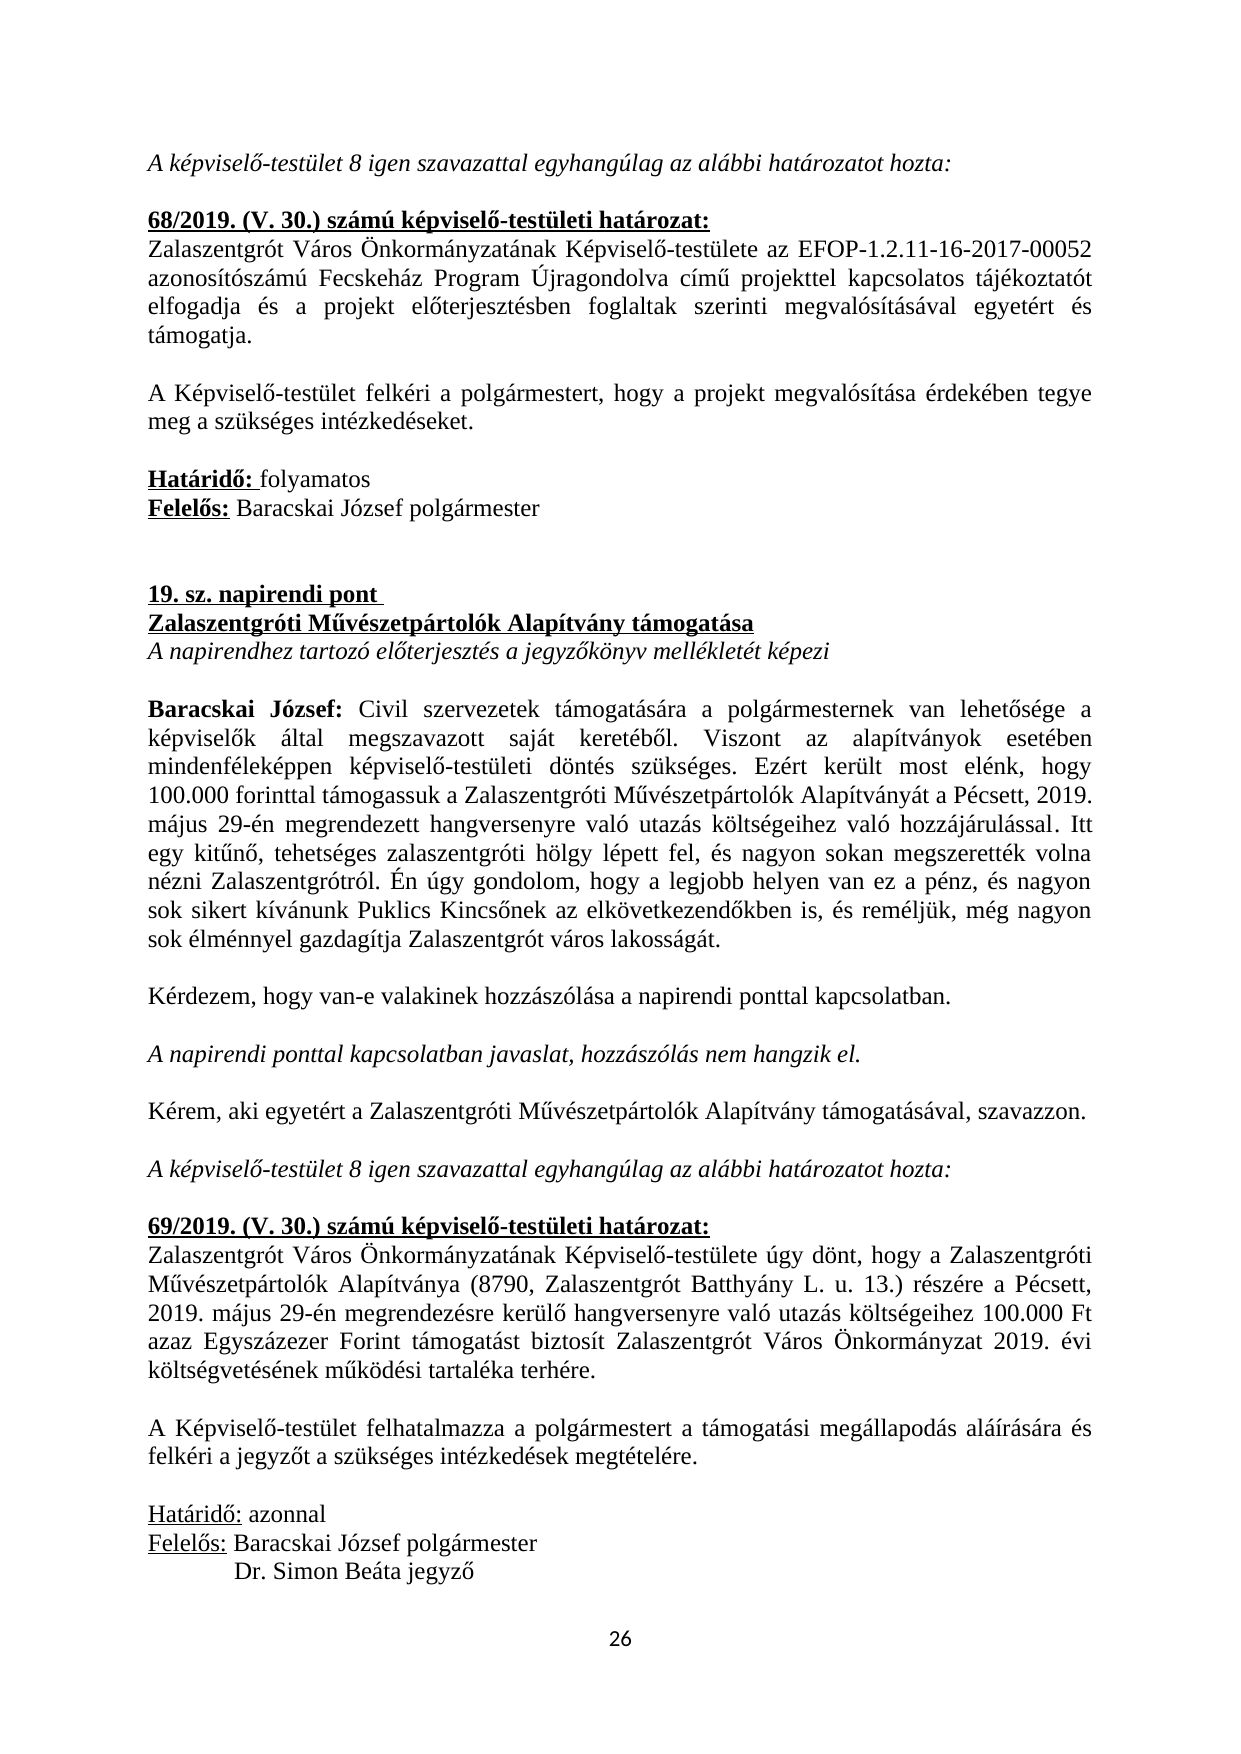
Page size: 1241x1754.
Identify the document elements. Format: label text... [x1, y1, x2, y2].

text Határidő: azonnal [148, 1499, 1093, 1528]
text Zalaszentgrót Város Önkormányzatának Képviselő-testülete az EFOP-1.2.11-16-2017-00052 azonosítószámú Fecskeház Program Újragondolva című projekttel kapcsolatos tájékoztatót elfogadja és a projekt előterjesztésben foglaltak szerinti megvalósításával egyetért és támogatja. [148, 234, 1093, 349]
text A képviselő-testület 8 igen szavazattal egyhangúlag az alábbi határozatot hozta: [148, 148, 1093, 176]
text Kérem, aki egyetért a Zalaszentgróti Művészetpártolók Alapítvány támogatásával, szavazzon. [148, 1096, 1093, 1125]
text Kérdezem, hogy van-e valakinek hozzászólása a napirendi ponttal kapcsolatban. [148, 981, 1093, 1010]
text A napirendi ponttal kapcsolatban javaslat, hozzászólás nem hangzik el. [148, 1039, 1093, 1068]
text Baracskai József: Civil szervezetek támogatására a polgármesternek van lehetősége a képviselők által megszavazott saját keretéből. Viszont az alapítványok esetében mindenféleképpen képviselő-testületi döntés szükséges. Ezért került most elénk, hogy 100.000 forinttal támogassuk a Zalaszentgróti Művészetpártolók Alapítványát a Pécsett, 2019. május 29-én megrendezett hangversenyre való utazás költségeihez való hozzájárulással. Itt egy kitűnő, tehetséges zalaszentgróti hölgy lépett fel, és nagyon sokan megszerették volna nézni Zalaszentgrótról. Én úgy gondolom, hogy a legjobb helyen van ez a pénz, és nagyon sok sikert kívánunk Puklics Kincsőnek az elkövetkezendőkben is, és reméljük, még nagyon sok élménnyel gazdagítja Zalaszentgrót város lakosságát. [148, 694, 1093, 953]
text Zalaszentgróti Művészetpártolók Alapítvány támogatása [148, 608, 1093, 636]
text A Képviselő-testület felhatalmazza a polgármestert a támogatási megállapodás aláírására és felkéri a jegyzőt a szükséges intézkedések megtételére. [148, 1413, 1093, 1470]
text Zalaszentgrót Város Önkormányzatának Képviselő-testülete úgy dönt, hogy a Zalaszentgróti Művészetpártolók Alapítványa (8790, Zalaszentgrót Batthyány L. u. 13.) részére a Pécsett, 2019. május 29-én megrendezésre kerülő hangversenyre való utazás költségeihez 100.000 Ft azaz Egyszázezer Forint támogatást biztosít Zalaszentgrót Város Önkormányzat 2019. évi költségvetésének működési tartaléka terhére. [148, 1240, 1093, 1384]
text Felelős: Baracskai József polgármester [148, 493, 1093, 521]
text A napirendhez tartozó előterjesztés a jegyzőkönyv mellékletét képezi [148, 636, 1093, 665]
text Dr. Simon Beáta jegyző [148, 1556, 1093, 1585]
text A képviselő-testület 8 igen szavazattal egyhangúlag az alábbi határozatot hozta: [148, 1154, 1093, 1183]
text 68/2019. (V. 30.) számú képviselő-testületi határozat: [148, 205, 1093, 234]
text 69/2019. (V. 30.) számú képviselő-testületi határozat: [148, 1211, 1093, 1240]
text Felelős: Baracskai József polgármester [148, 1528, 1093, 1556]
text 19. sz. napirendi pont [148, 579, 1093, 608]
text Határidő: folyamatos [148, 464, 1093, 493]
text A Képviselő-testület felkéri a polgármestert, hogy a projekt megvalósítása érdekében tegye meg a szükséges intézkedéseket. [148, 378, 1093, 435]
